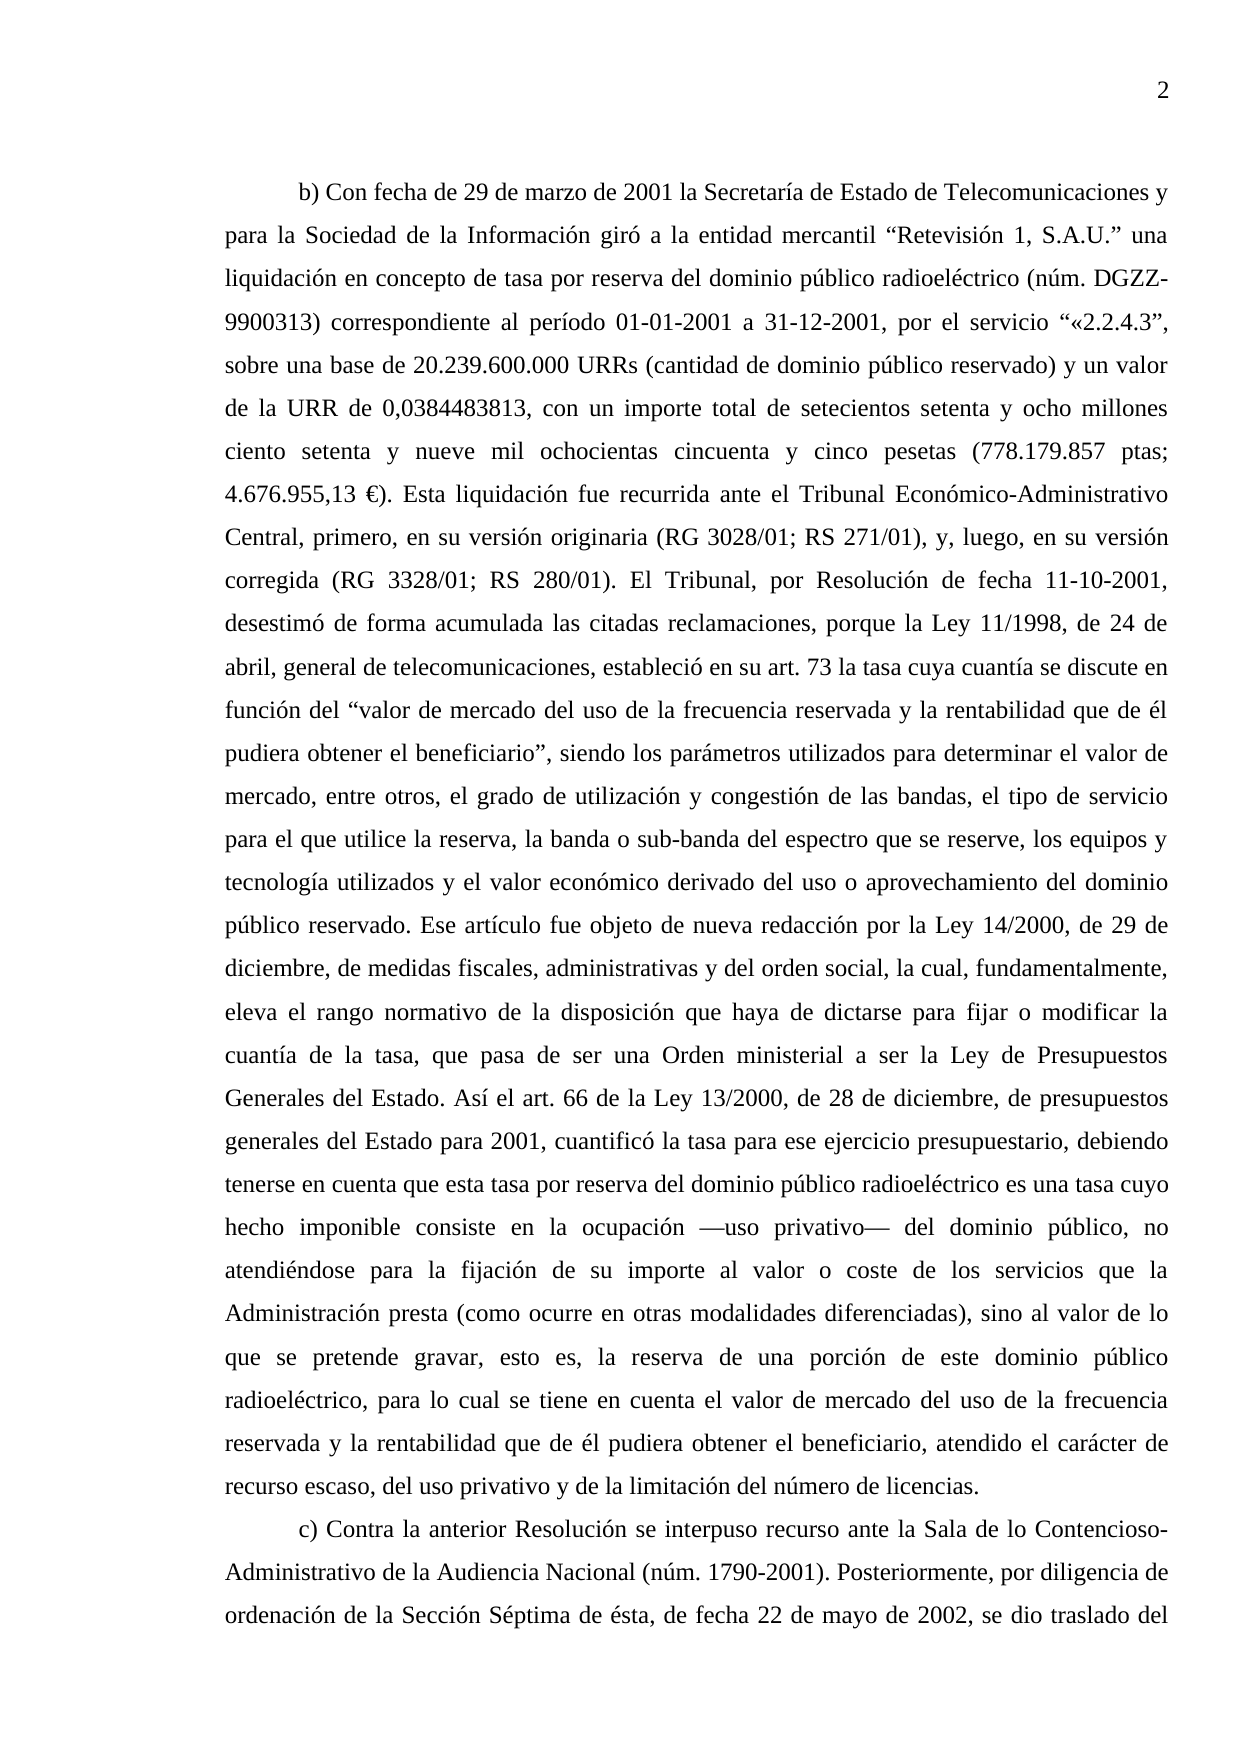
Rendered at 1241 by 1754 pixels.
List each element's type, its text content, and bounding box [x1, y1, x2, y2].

text b) Con fecha de 29 de marzo de 2001 la Secretaría de Estado de Telecomunicaciones y para la Sociedad de la Información giró a la entidad mercantil “Retevisión 1, S.A.U.” una liquidación en concepto de tasa por reserva del dominio público radioeléctrico (núm. DGZZ- 9900313) correspondiente al período 01-01-2001 a 31-12-2001, por el servicio “«2.2.4.3”, sobre una base de 20.239.600.000 URRs (cantidad de dominio público reservado) y un valor de la URR de 0,0384483813, con un importe total de setecientos setenta y ocho millones ciento setenta y nueve mil ochocientas cincuenta y cinco pesetas (778.179.857 ptas; 4.676.955,13 €). Esta liquidación fue recurrida ante el Tribunal Económico-Administrativo Central, primero, en su versión originaria (RG 3028/01; RS 271/01), y, luego, en su versión corregida (RG 3328/01; RS 280/01). El Tribunal, por Resolución de fecha 11-10-2001, desestimó de forma acumulada las citadas reclamaciones, porque la Ley 11/1998, de 24 de abril, general de telecomunicaciones, estableció en su art. 73 la tasa cuya cuantía se discute en función del “valor de mercado del uso de la frecuencia reservada y la rentabilidad que de él pudiera obtener el beneficiario”, siendo los parámetros utilizados para determinar el valor de mercado, entre otros, el grado de utilización y congestión de las bandas, el tipo de servicio para el que utilice la reserva, la banda o sub-banda del espectro que se reserve, los equipos y tecnología utilizados y el valor económico derivado del uso o aprovechamiento del dominio público reservado. Ese artículo fue objeto de nueva redacción por la Ley 14/2000, de 29 de diciembre, de medidas fiscales, administrativas y del orden social, la cual, fundamentalmente, eleva el rango normativo de la disposición que haya de dictarse para fijar o modificar la cuantía de la tasa, que pasa de ser una Orden ministerial a ser la Ley de Presupuestos Generales del Estado. Así el art. 66 de la Ley 13/2000, de 28 de diciembre, de presupuestos generales del Estado para 2001, cuantificó la tasa para ese ejercicio presupuestario, debiendo tenerse en cuenta que esta tasa por reserva del dominio público radioeléctrico es una tasa cuyo hecho imponible consiste en la ocupación —uso privativo— del dominio público, no atendiéndose para la fijación de su importe al valor o coste de los servicios que la Administración presta (como ocurre en otras modalidades diferenciadas), sino al valor de lo que se pretende gravar, esto es, la reserva de una porción de este dominio público radioeléctrico, para lo cual se tiene en cuenta el valor de mercado del uso de la frecuencia reservada y la rentabilidad que de él pudiera obtener el beneficiario, atendido el carácter de recurso escaso, del uso privativo y de la limitación del número de licencias. [224, 177, 1169, 1500]
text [224, 1514, 1169, 1629]
